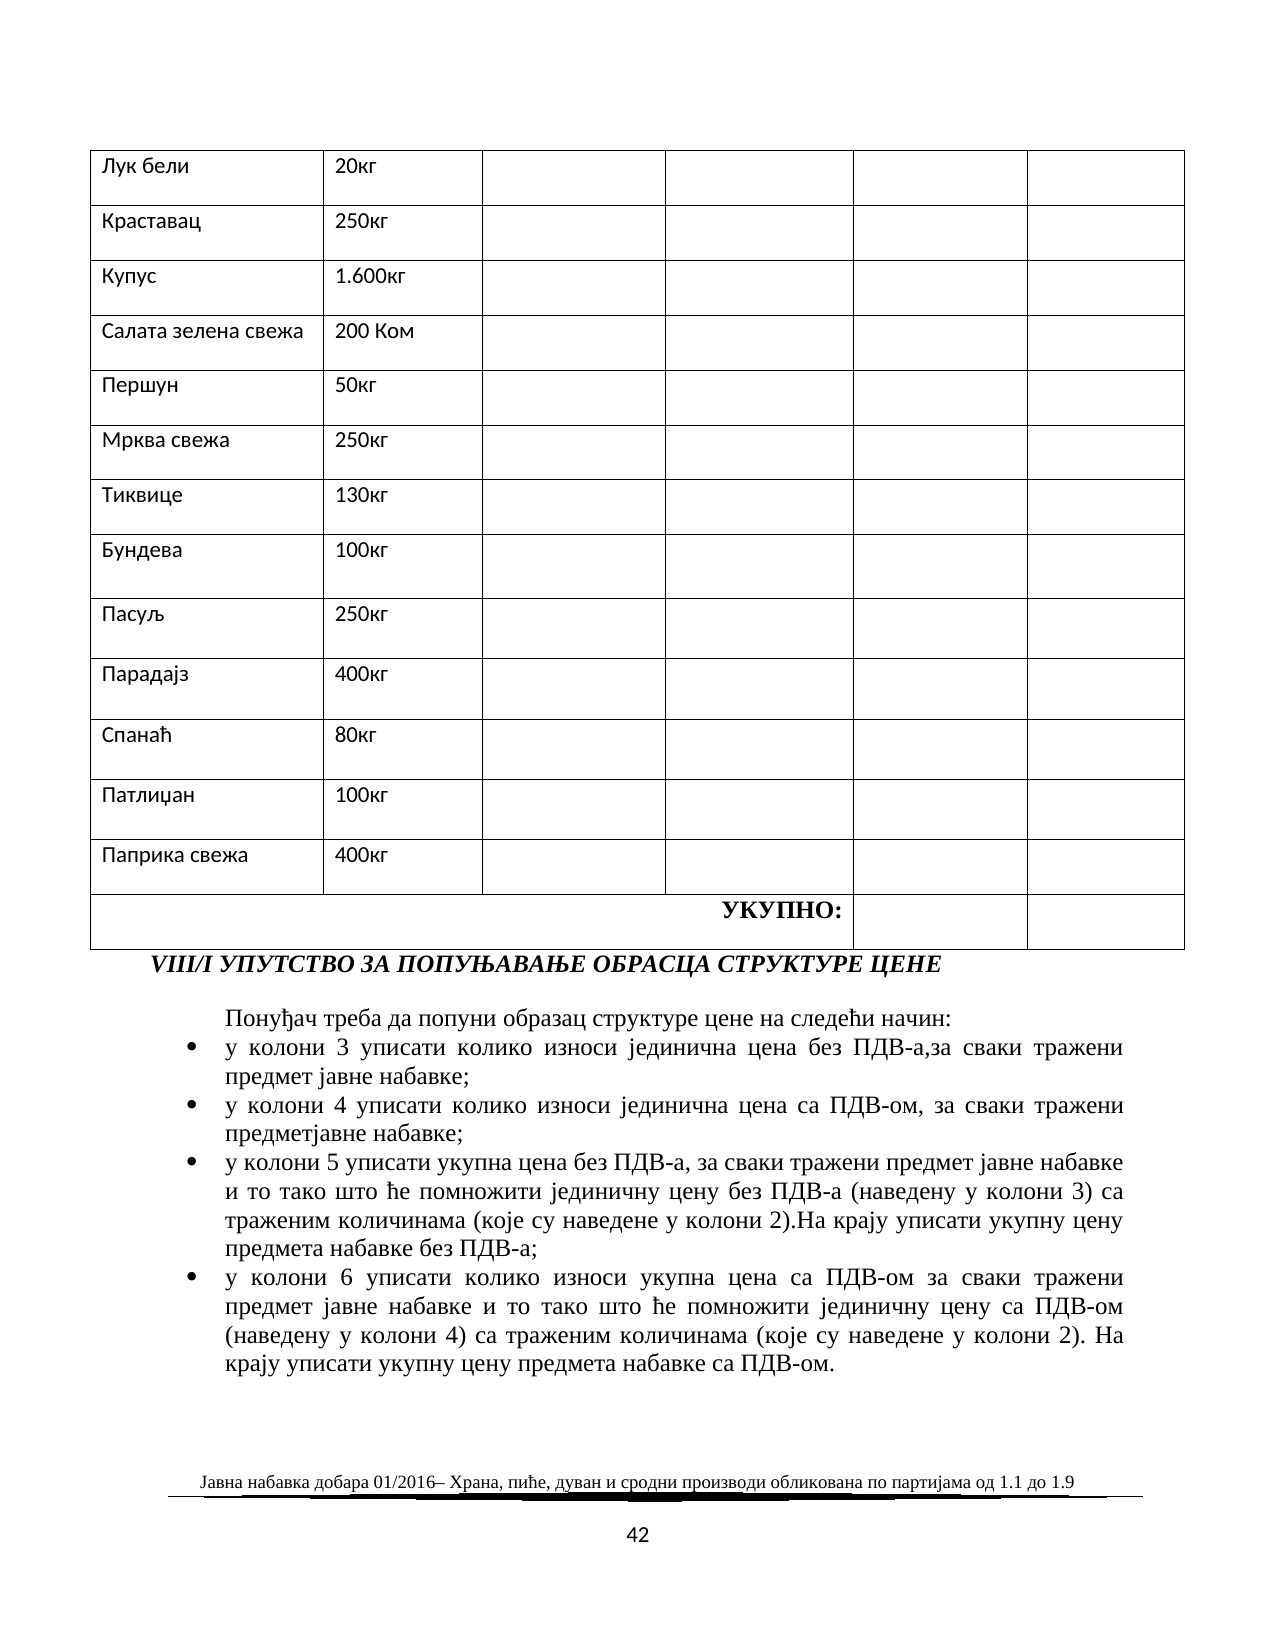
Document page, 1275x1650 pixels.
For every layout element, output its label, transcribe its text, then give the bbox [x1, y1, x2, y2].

table_cell [854, 840, 1027, 894]
table_cell [854, 720, 1027, 779]
table_cell Мрква свежа [91, 426, 323, 479]
table_cell [854, 151, 1027, 205]
table_cell [1028, 535, 1184, 598]
table_cell 200 Ком [324, 316, 482, 369]
table_cell [854, 316, 1027, 369]
table_cell 130кг [324, 480, 482, 534]
table_cell Тиквице [91, 480, 323, 534]
table_cell [666, 720, 853, 779]
table_cell [854, 895, 1027, 948]
table_cell Спанаћ [91, 720, 323, 779]
table_cell [1028, 780, 1184, 839]
table_cell [1028, 151, 1184, 205]
table_cell [854, 780, 1027, 839]
table_cell [666, 840, 853, 894]
table_cell Першун [91, 371, 323, 424]
table_cell [666, 261, 853, 315]
table_cell [854, 535, 1027, 598]
table_cell [1028, 206, 1184, 260]
table_cell Патлиџан [91, 780, 323, 839]
table_cell [854, 426, 1027, 479]
table_cell Паприка свежа [91, 840, 323, 894]
table_cell 80кг [324, 720, 482, 779]
table_cell 100кг [324, 535, 482, 598]
table_cell [666, 151, 853, 205]
table_cell [483, 316, 665, 369]
table_cell [1028, 599, 1184, 658]
table_cell [483, 426, 665, 479]
table_cell Пасуљ [91, 599, 323, 658]
table_cell [483, 720, 665, 779]
table_cell Лук бели [91, 151, 323, 205]
table_cell [483, 659, 665, 719]
table_cell [854, 206, 1027, 260]
table_cell [1028, 261, 1184, 315]
table_cell [483, 206, 665, 260]
list у колони 3 уписати колико износи јединична цена без ПДВ-а,за сваки тражени предмет јавне набавке; [187, 1032, 1125, 1090]
table_cell [1028, 316, 1184, 369]
table_cell [1028, 659, 1184, 719]
table_cell 250кг [324, 206, 482, 260]
table_cell [666, 599, 853, 658]
table_cell [666, 780, 853, 839]
table_cell [666, 480, 853, 534]
table_cell [666, 316, 853, 369]
list у колони 6 уписати колико износи укупна цена са ПДВ-ом за сваки тражени предмет јавне набавке и то тако што ће помножити јединичну цену са ПДВ-ом (наведену у колони 4) са траженим количинама (које су наведене у колони 2). На крају уписати укупну цену предмета набавке са ПДВ-ом. [187, 1262, 1125, 1377]
table_cell [666, 659, 853, 719]
table_cell [666, 206, 853, 260]
table_cell УКУПНО: [91, 895, 853, 948]
table_cell 250кг [324, 599, 482, 658]
table_cell [483, 780, 665, 839]
table_cell Парадајз [91, 659, 323, 719]
table_cell [1028, 895, 1184, 948]
table_cell [1028, 480, 1184, 534]
table_cell [854, 480, 1027, 534]
table_cell Бундева [91, 535, 323, 598]
table_cell [483, 261, 665, 315]
table_cell [666, 535, 853, 598]
table_cell [1028, 840, 1184, 894]
table_cell [483, 599, 665, 658]
table_cell Салата зелена свежа [91, 316, 323, 369]
table_cell [483, 535, 665, 598]
table_cell [854, 371, 1027, 424]
table_cell [854, 261, 1027, 315]
table_cell [483, 151, 665, 205]
table_cell 400кг [324, 659, 482, 719]
table_cell Краставац [91, 206, 323, 260]
table_cell [1028, 426, 1184, 479]
table_cell 20кг [324, 151, 482, 205]
table_cell [1028, 720, 1184, 779]
table_cell 100кг [324, 780, 482, 839]
list у колони 4 уписати колико износи јединична цена са ПДВ-ом, за сваки тражени предметјавне набавке; [187, 1090, 1125, 1147]
table_cell [666, 371, 853, 424]
table_cell 250кг [324, 426, 482, 479]
table_cell [666, 426, 853, 479]
table_cell [483, 371, 665, 424]
table_cell 1.600кг [324, 261, 482, 315]
table_cell Купус [91, 261, 323, 315]
table_cell [854, 659, 1027, 719]
list у колони 5 уписати укупна цена без ПДВ-а, за сваки тражени предмет јавне набавке и то тако што ће помножити јединичну цену без ПДВ-а (наведену у колони 3) са траженим количинама (које су наведене у колони 2).На крају уписати укупну цену предмета набавке без ПДВ-а; [187, 1147, 1125, 1262]
table_cell [854, 599, 1027, 658]
table_cell [483, 480, 665, 534]
table_cell [483, 840, 665, 894]
table_cell 50кг [324, 371, 482, 424]
text VIII/I УПУТСТВО ЗА ПОПУЊАВАЊЕ ОБРАСЦА СТРУКТУРЕ ЦЕНЕ [150, 950, 1125, 978]
text Понуђач треба да попуни образац структуре цене на следећи начин: [150, 1003, 1125, 1032]
table_cell 400кг [324, 840, 482, 894]
table_cell [1028, 371, 1184, 424]
